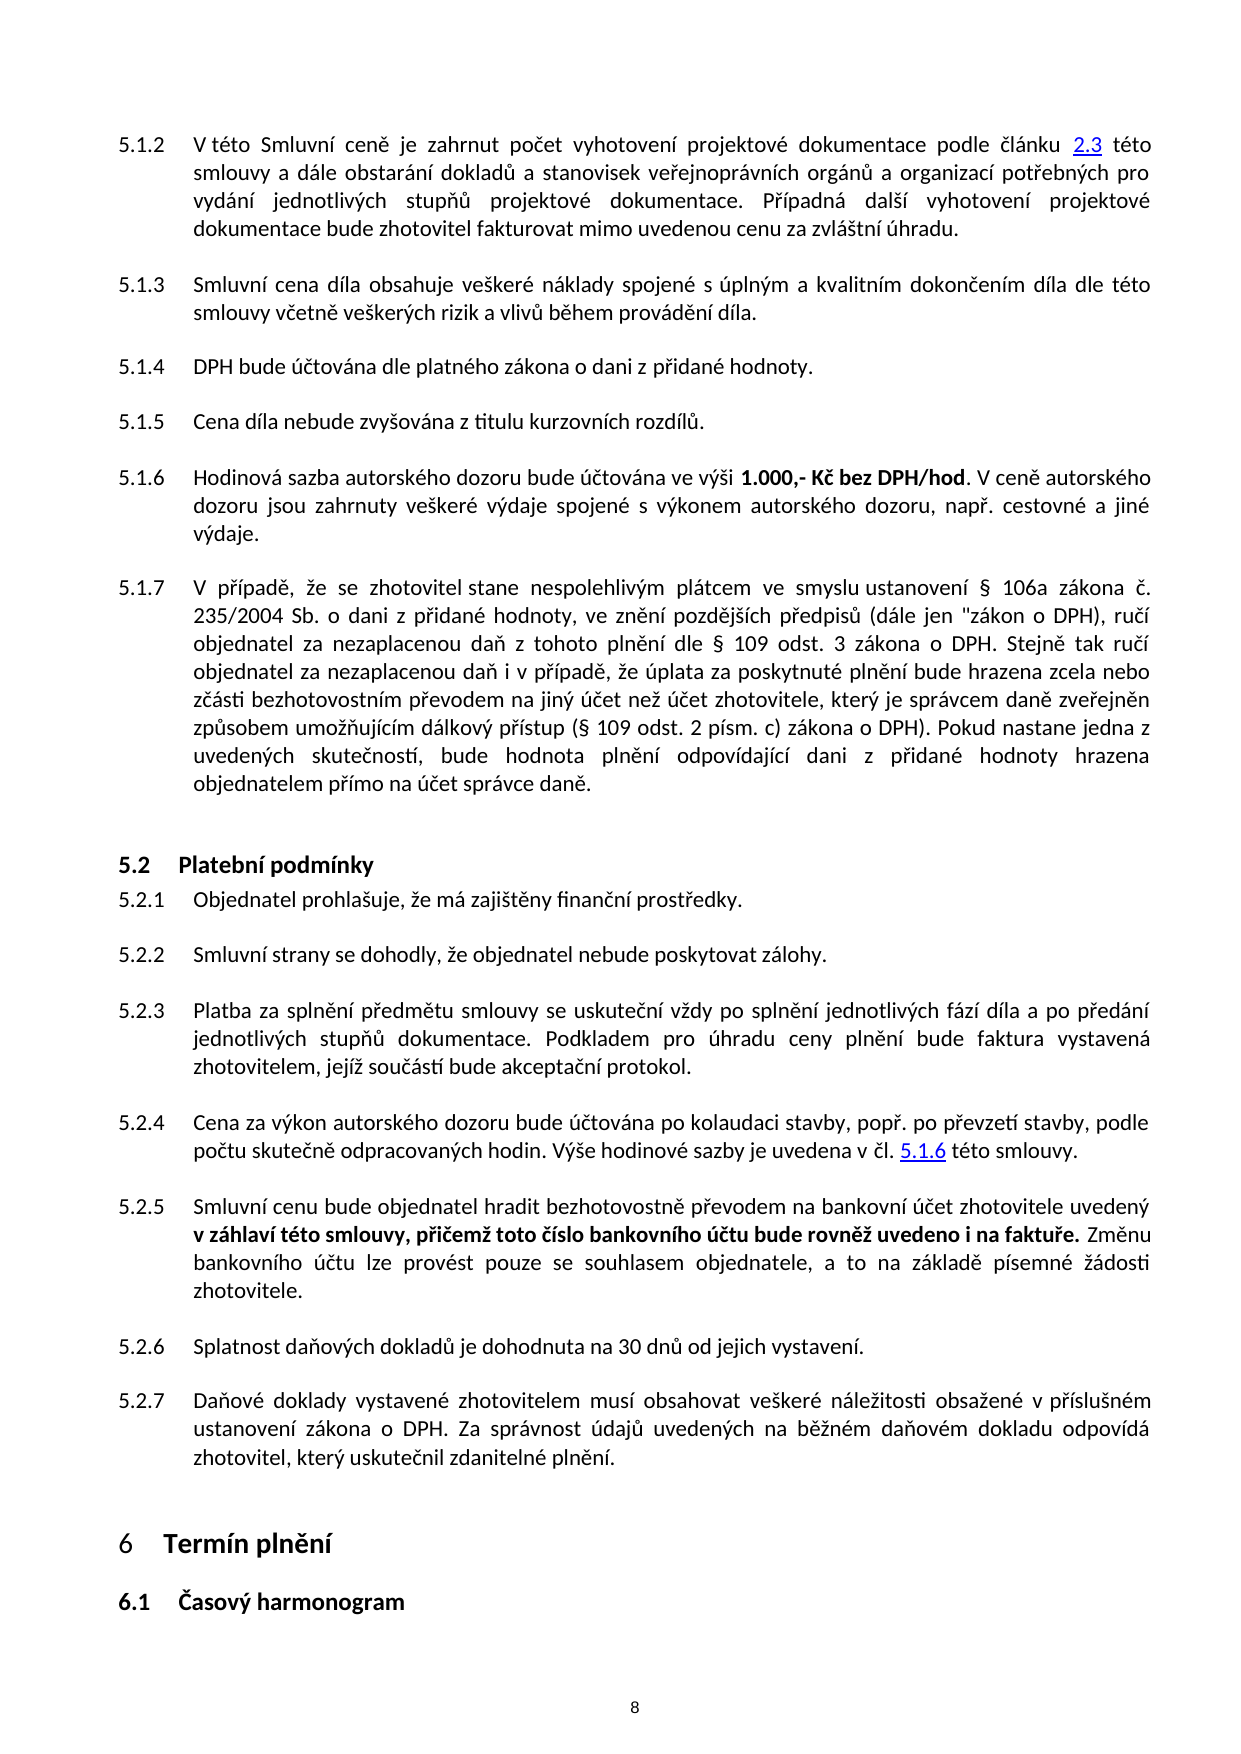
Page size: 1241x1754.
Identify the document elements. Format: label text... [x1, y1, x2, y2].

subtitle Cena za výkon autorského dozoru bude účtována po kolaudaci stavby, popř. po převzetí stavby, podle počtu skutečně odpracovaných hodin. Výše hodinové sazby je uvedena v čl. 5.1.6 této smlouvy. [118, 1108, 1152, 1164]
subtitle Daňové doklady vystavené zhotovitelem musí obsahovat veškeré náležitosti obsažené v příslušném ustanovení zákona o DPH. Za správnost údajů uvedených na běžném daňovém dokladu odpovídá zhotovitel, který uskutečnil zdanitelné plnění. [118, 1387, 1152, 1471]
subtitle Hodinová sazba autorského dozoru bude účtována ve výši 1.000,- Kč bez DPH/hod. V ceně autorského dozoru jsou zahrnuty veškeré výdaje spojené s výkonem autorského dozoru, např. cestovné a jiné výdaje. [118, 463, 1152, 547]
subtitle Splatnost daňových dokladů je dohodnuta na 30 dnů od jejich vystavení. [118, 1332, 1152, 1360]
subtitle V této Smluvní ceně je zahrnut počet vyhotovení projektové dokumentace podle článku 2.3 této smlouvy a dále obstarání dokladů a stanovisek veřejnoprávních orgánů a organizací potřebných pro vydání jednotlivých stupňů projektové dokumentace. Případná další vyhotovení projektové dokumentace bude zhotovitel fakturovat mimo uvedenou cenu za zvláštní úhradu. [118, 130, 1152, 242]
subtitle Smluvní strany se dohodly, že objednatel nebude poskytovat zálohy. [118, 940, 1152, 968]
subtitle Smluvní cenu bude objednatel hradit bezhotovostně převodem na bankovní účet zhotovitele uvedený v záhlaví této smlouvy, přičemž toto číslo bankovního účtu bude rovněž uvedeno i na faktuře. Změnu bankovního účtu lze provést pouze se souhlasem objednatele, a to na základě písemné žádosti zhotovitele. [118, 1192, 1152, 1304]
subtitle Platba za splnění předmětu smlouvy se uskuteční vždy po splnění jednotlivých fází díla a po předání jednotlivých stupňů dokumentace. Podkladem pro úhradu ceny plnění bude faktura vystavená zhotovitelem, jejíž součástí bude akceptační protokol. [118, 996, 1152, 1080]
subtitle Objednatel prohlašuje, že má zajištěny finanční prostředky. [118, 886, 1152, 913]
subtitle Časový harmonogram [118, 1586, 1152, 1616]
subtitle Smluvní cena díla obsahuje veškeré náklady spojené s úplným a kvalitním dokončením díla dle této smlouvy včetně veškerých rizik a vlivů během provádění díla. [118, 270, 1152, 326]
subtitle Platební podmínky [118, 849, 1152, 879]
subtitle DPH bude účtována dle platného zákona o dani z přidané hodnoty. [118, 352, 1152, 380]
subtitle V případě, že se zhotovitel stane nespolehlivým plátcem ve smyslu ustanovení § 106a zákona č. 235/2004 Sb. o dani z přidané hodnoty, ve znění pozdějších předpisů (dále jen "zákon o DPH), ručí objednatel za nezaplacenou daň z tohoto plnění dle § 109 odst. 3 zákona o DPH. Stejně tak ručí objednatel za nezaplacenou daň i v případě, že úplata za poskytnuté plnění bude hrazena zcela nebo zčásti bezhotovostním převodem na jiný účet než účet zhotovitele, který je správcem daně zveřejněn způsobem umožňujícím dálkový přístup (§ 109 odst. 2 písm. c) zákona o DPH). Pokud nastane jedna z uvedených skutečností, bude hodnota plnění odpovídající dani z přidané hodnoty hrazena objednatelem přímo na účet správce daně. [118, 573, 1152, 797]
subtitle Termín plnění [118, 1525, 1152, 1561]
subtitle Cena díla nebude zvyšována z titulu kurzovních rozdílů. [118, 407, 1152, 435]
